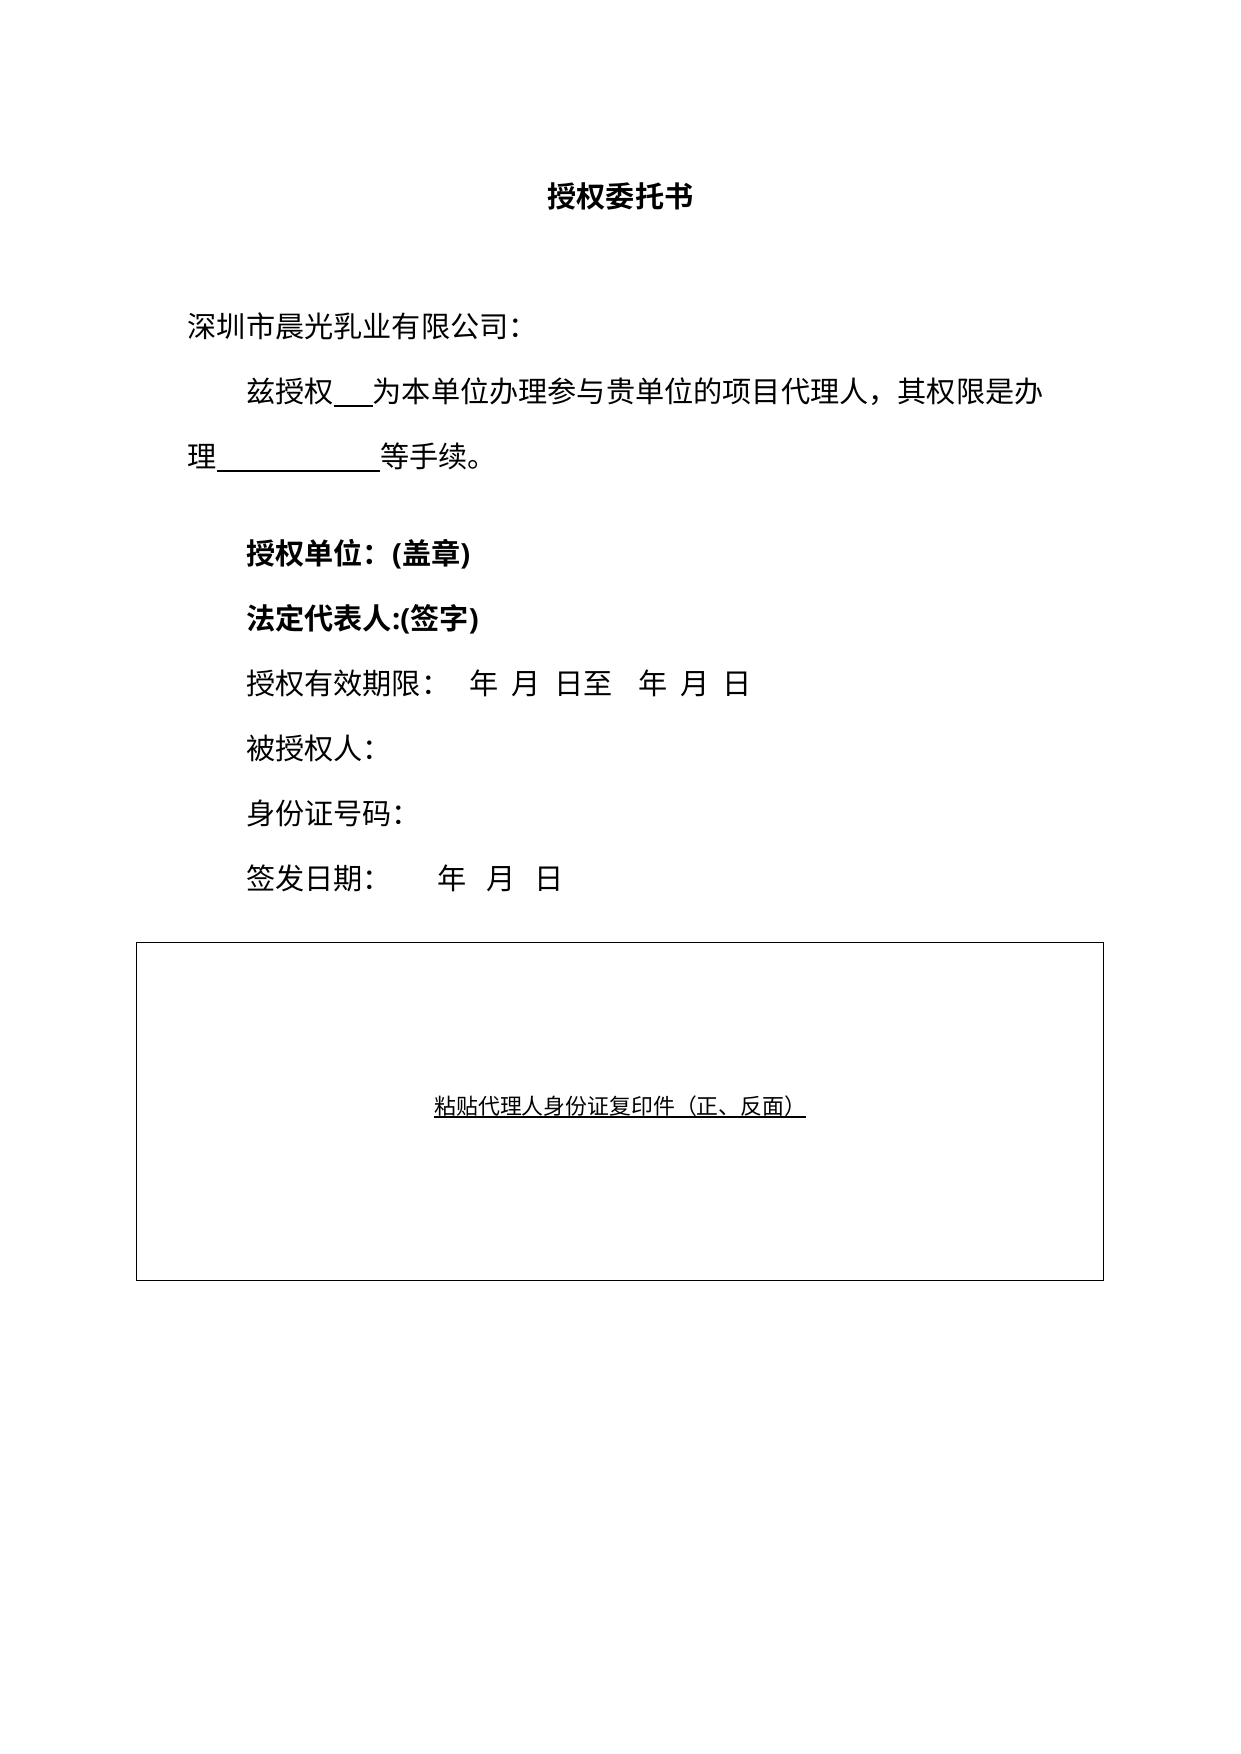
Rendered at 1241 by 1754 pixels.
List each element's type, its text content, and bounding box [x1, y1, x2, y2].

text 授权有效期限： 年 月 日至 年 月 日 [187, 649, 1053, 714]
text 法定代表人:(签字) [187, 584, 1053, 649]
text 签发日期： 年 月 日 [187, 844, 1053, 909]
text 被授权人： [187, 714, 1053, 779]
text 授权单位：(盖章) [187, 519, 1053, 584]
text 身份证号码： [187, 779, 1053, 844]
table_header 粘贴代理人身份证复印件（正、反面） [137, 943, 1103, 1280]
text 授权委托书 [187, 162, 1053, 227]
text 兹授权 为本单位办理参与贵单位的项目代理人，其权限是办理 等手续。 [187, 357, 1053, 487]
text 深圳市晨光乳业有限公司： [187, 292, 1053, 357]
